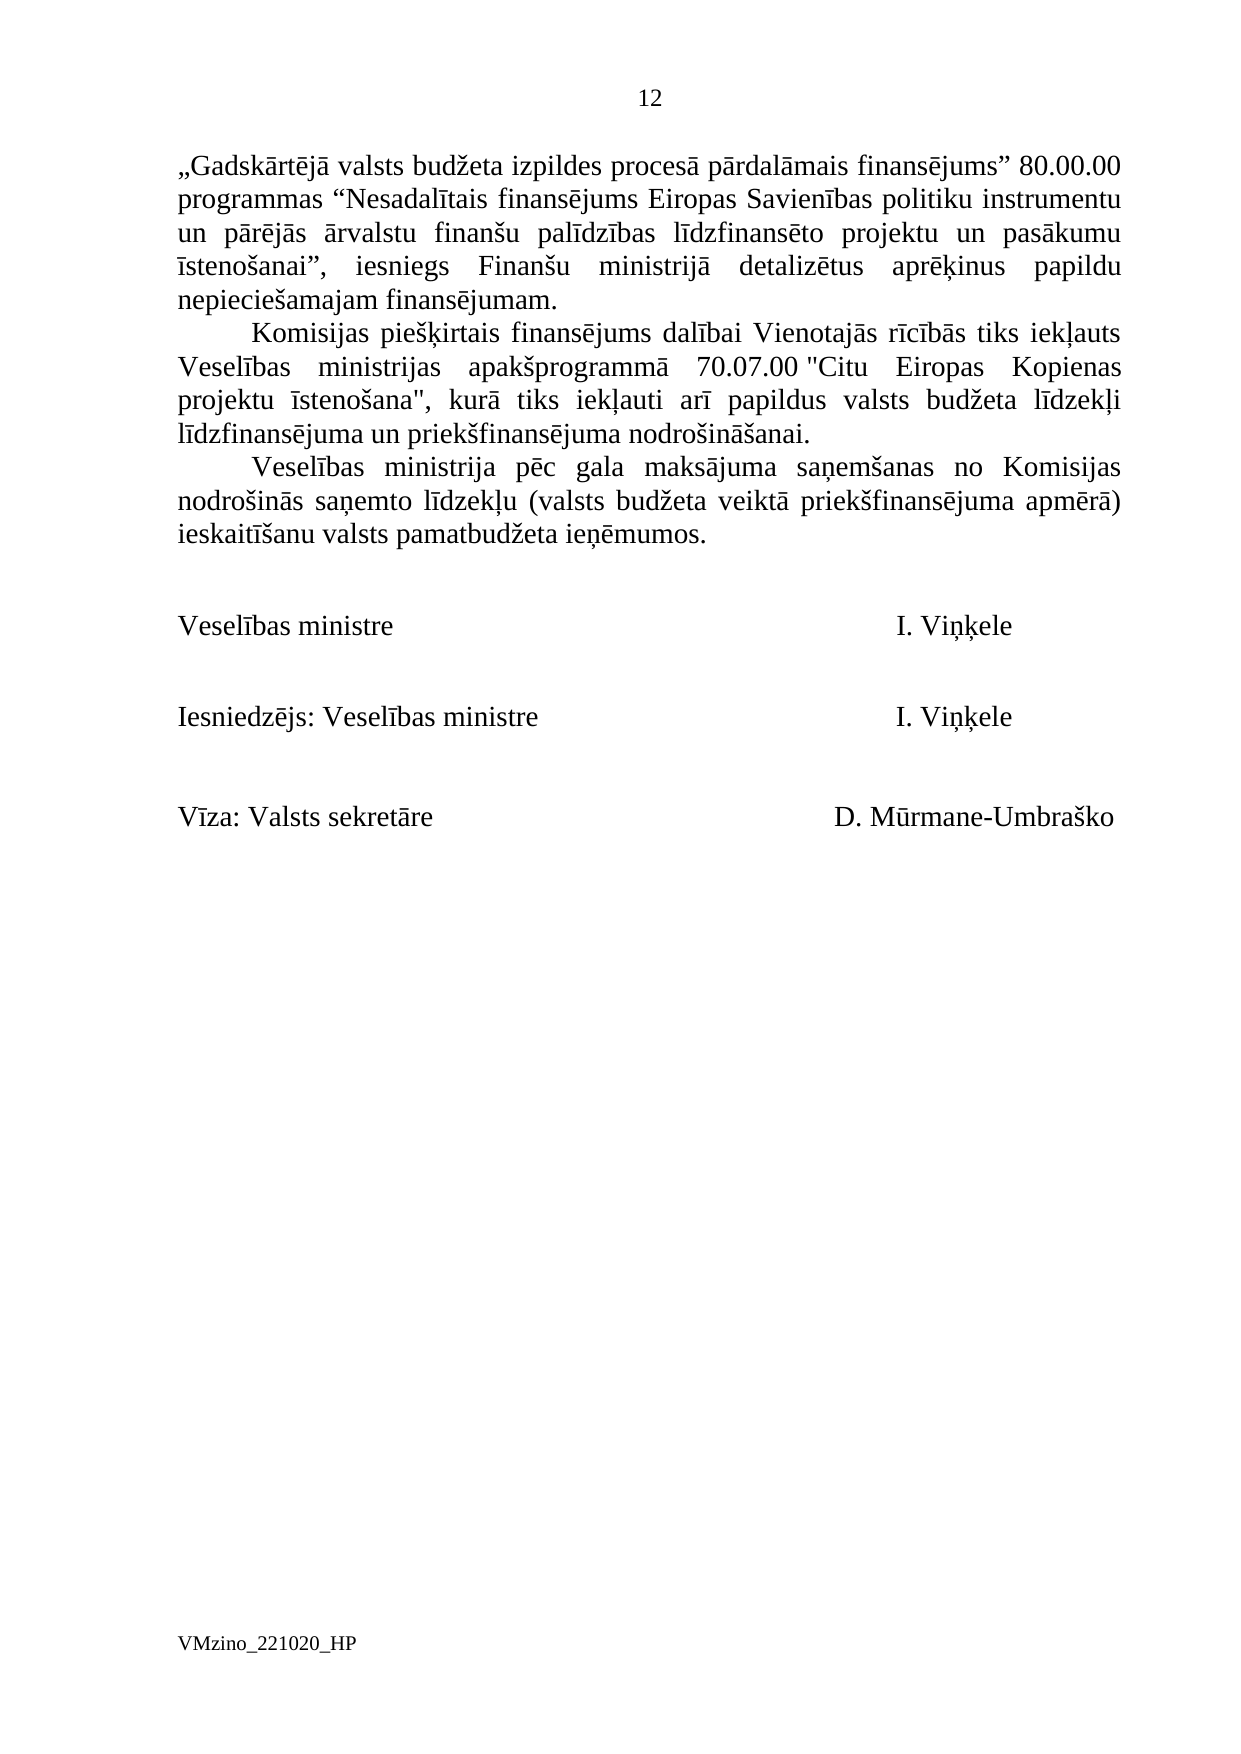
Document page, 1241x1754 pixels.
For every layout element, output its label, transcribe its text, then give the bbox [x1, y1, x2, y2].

text Iesniedzējs: Veselības ministre I. Viņķele [177, 699, 1202, 732]
text Komisijas piešķirtais finansējums dalībai Vienotajās rīcībās tiks iekļauts Veselības ministrijas apakšprogrammā 70.07.00 "Citu Eiropas Kopienas projektu īstenošana", kurā tiks iekļauti arī papildus valsts budžeta līdzekļi līdzfinansējuma un priekšfinansējuma nodrošināšanai. [177, 315, 1122, 449]
text Vīza: Valsts sekretāre D. Mūrmane-Umbraško [177, 799, 1202, 833]
text Veselības ministrija pēc gala maksājuma saņemšanas no Komisijas nodrošinās saņemto līdzekļu (valsts budžeta veiktā priekšfinansējuma apmērā) ieskaitīšanu valsts pamatbudžeta ieņēmumos. [177, 449, 1122, 550]
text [177, 148, 1122, 315]
text Veselības ministre I. Viņķele [177, 608, 1122, 641]
